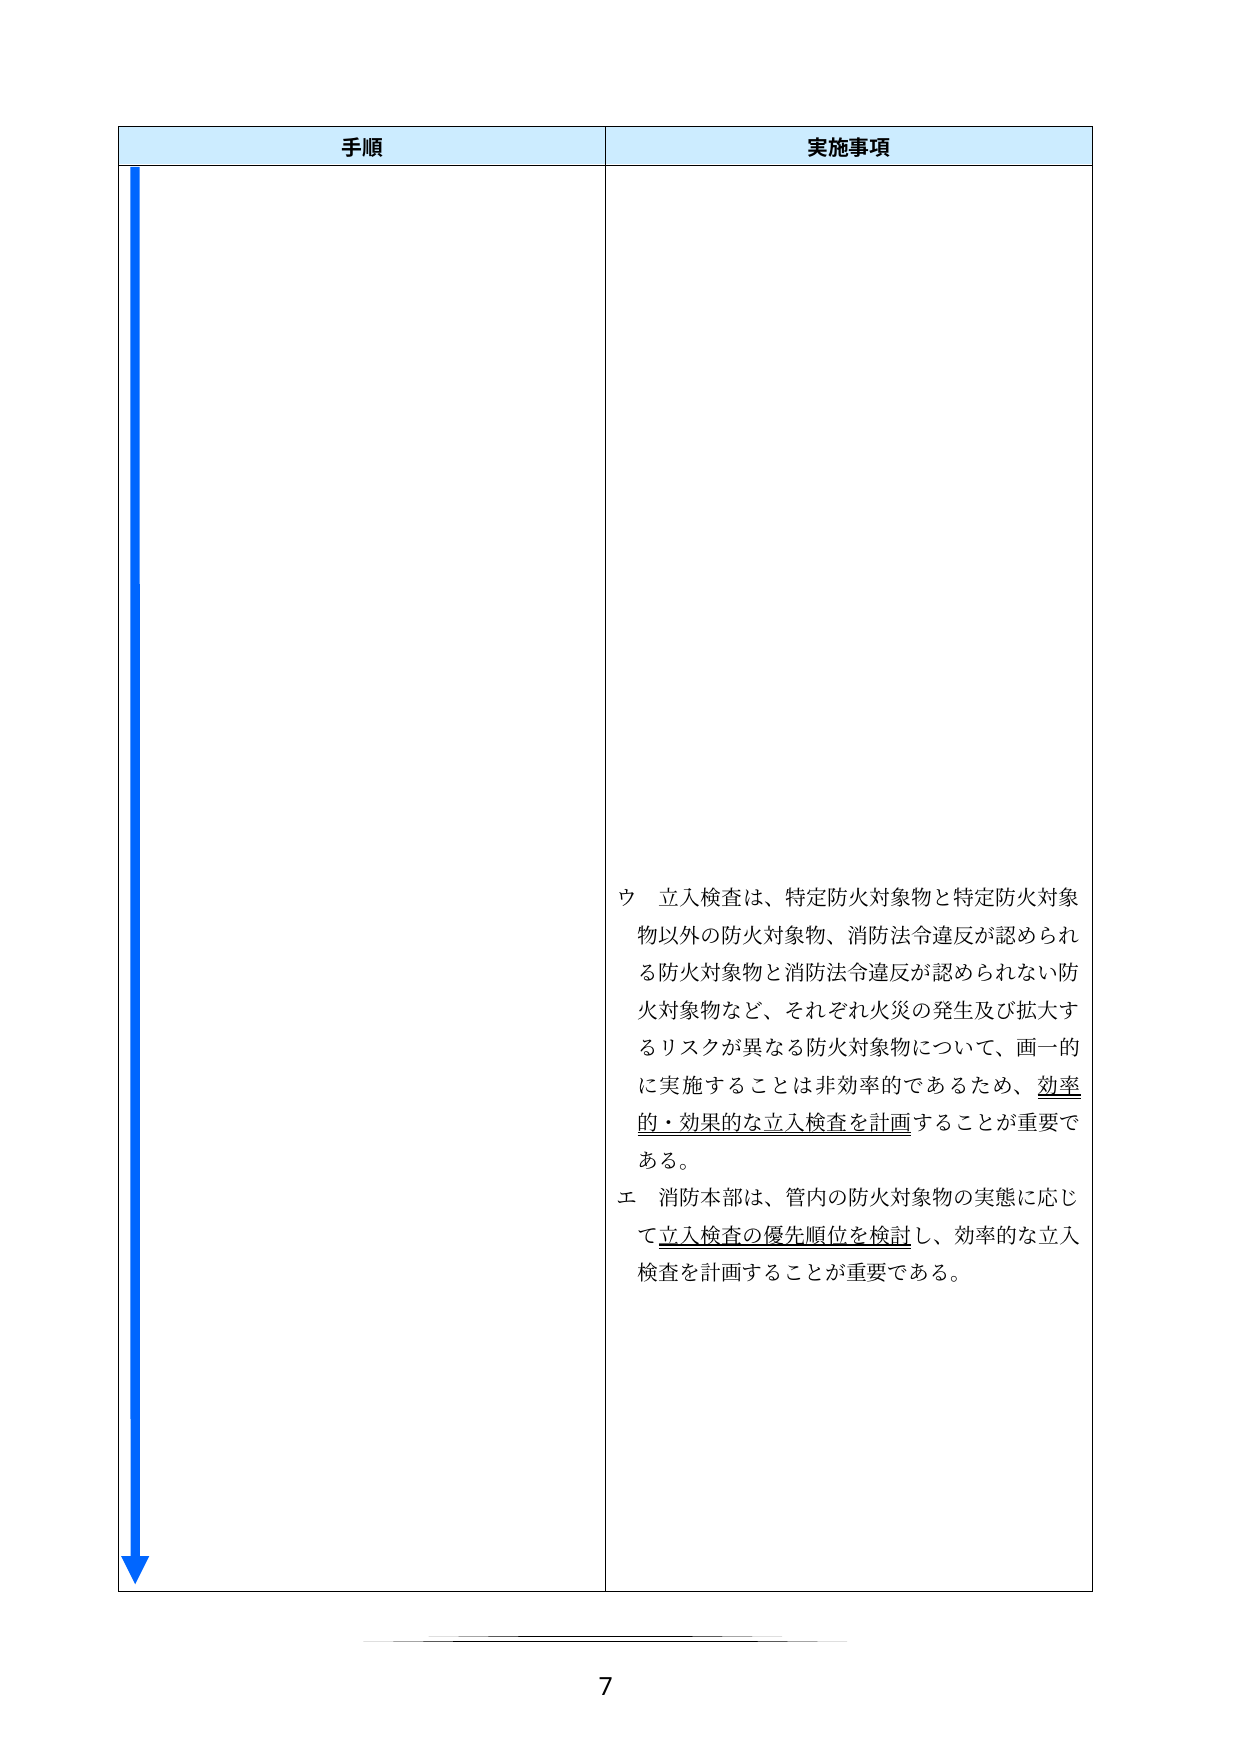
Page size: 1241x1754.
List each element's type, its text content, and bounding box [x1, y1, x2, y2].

table_header 手順 [119, 127, 605, 164]
table_cell ウ 立入検査は、特定防火対象物と特定防火対象物以外の防火対象物、消防法令違反が認められる防火対象物と消防法令違反が認められない防火対象物など、それぞれ火災の発生及び拡大するリスクが異なる防火対象物について、画一的に実施することは非効率的であるため、効率的・効果的な立入検査を計画することが重要である。 エ 消防本部は、管内の防火対象物の実態に応じて立入検査の優先順位を検討し、効率的な立入検査を計画することが重要である。 [606, 166, 1092, 1591]
table_cell [119, 166, 605, 1591]
table_header 実施事項 [606, 127, 1092, 164]
